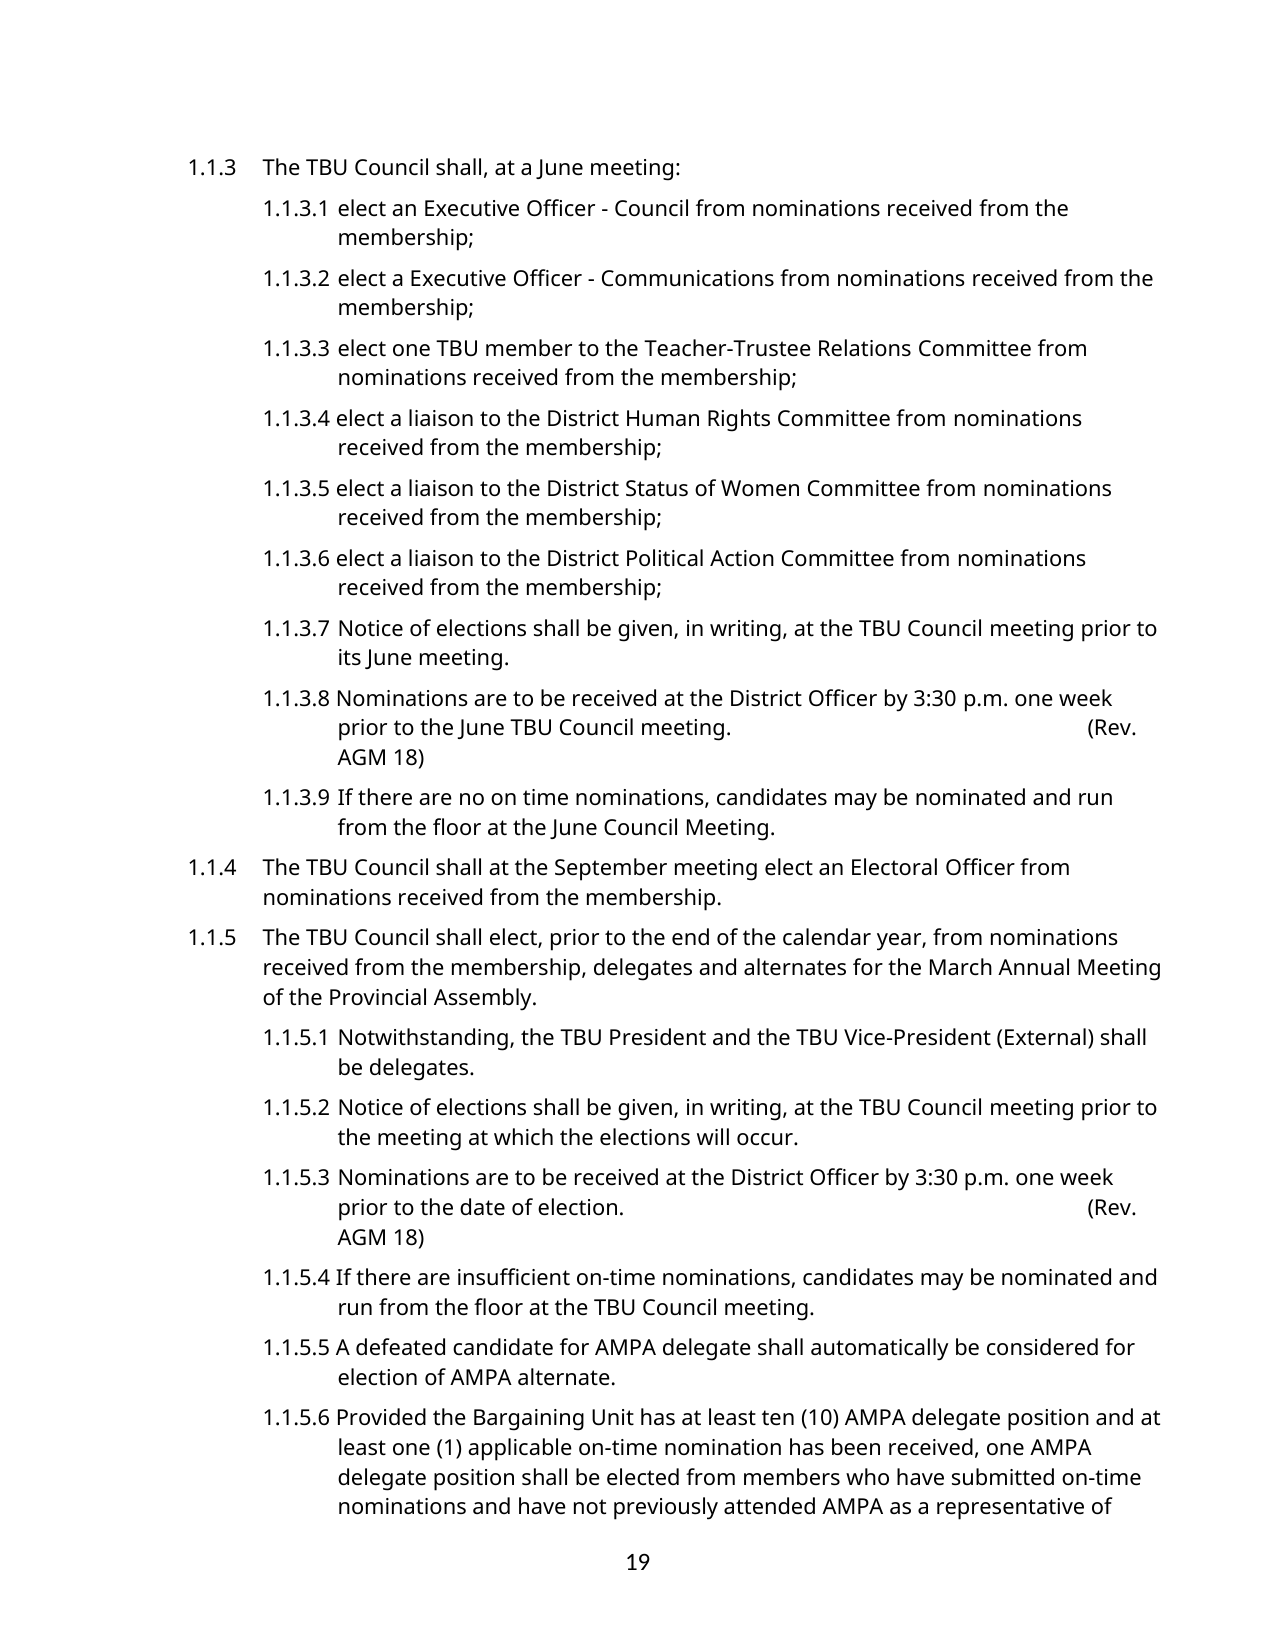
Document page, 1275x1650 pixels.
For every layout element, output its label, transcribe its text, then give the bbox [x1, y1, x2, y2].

text 1.1.3.9 If there are no on time nominations, candidates may be nominated and run from the floor at the June Council Meeting. [262, 782, 1163, 842]
text 1.1.3.8 Nominations are to be received at the District Officer by 3:30 p.m. one week prior to the June TBU Council meeting. (Rev. AGM 18) [262, 683, 1163, 772]
text 1.1.5 The TBU Council shall elect, prior to the end of the calendar year, from nominations received from the membership, delegates and alternates for the March Annual Meeting of the Provincial Assembly. [187, 922, 1163, 1012]
text 1.1.3.3 elect one TBU member to the Teacher-Trustee Relations Committee from nominations received from the membership; [262, 333, 1163, 392]
text 1.1.5.5 A defeated candidate for AMPA delegate shall automatically be considered for election of AMPA alternate. [262, 1332, 1163, 1392]
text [262, 1402, 1163, 1521]
text 1.1.3.4 elect a liaison to the District Human Rights Committee from nominations received from the membership; [262, 403, 1163, 462]
text 1.1.3.5 elect a liaison to the District Status of Women Committee from nominations received from the membership; [262, 473, 1163, 532]
text 1.1.3.6 elect a liaison to the District Political Action Committee from nominations received from the membership; [262, 543, 1163, 602]
text 1.1.5.4 If there are insufficient on-time nominations, candidates may be nominated and run from the floor at the TBU Council meeting. [262, 1262, 1163, 1322]
text 1.1.5.3 Nominations are to be received at the District Officer by 3:30 p.m. one week prior to the date of election. (Rev. AGM 18) [262, 1162, 1163, 1252]
text 1.1.3.7 Notice of elections shall be given, in writing, at the TBU Council meeting prior to its June meeting. [262, 613, 1163, 672]
text 1.1.4 The TBU Council shall at the September meeting elect an Electoral Officer from nominations received from the membership. [187, 852, 1163, 912]
text 1.1.5.1 Notwithstanding, the TBU President and the TBU Vice-President (External) shall be delegates. [262, 1022, 1163, 1082]
text 1.1.3.2 elect a Executive Officer - Communications from nominations received from the membership; [262, 263, 1163, 322]
text 1.1.3 The TBU Council shall, at a June meeting: [112, 152, 1163, 182]
text 1.1.5.2 Notice of elections shall be given, in writing, at the TBU Council meeting prior to the meeting at which the elections will occur. [262, 1092, 1163, 1152]
text 1.1.3.1 elect an Executive Officer - Council from nominations received from the membership; [262, 193, 1163, 252]
